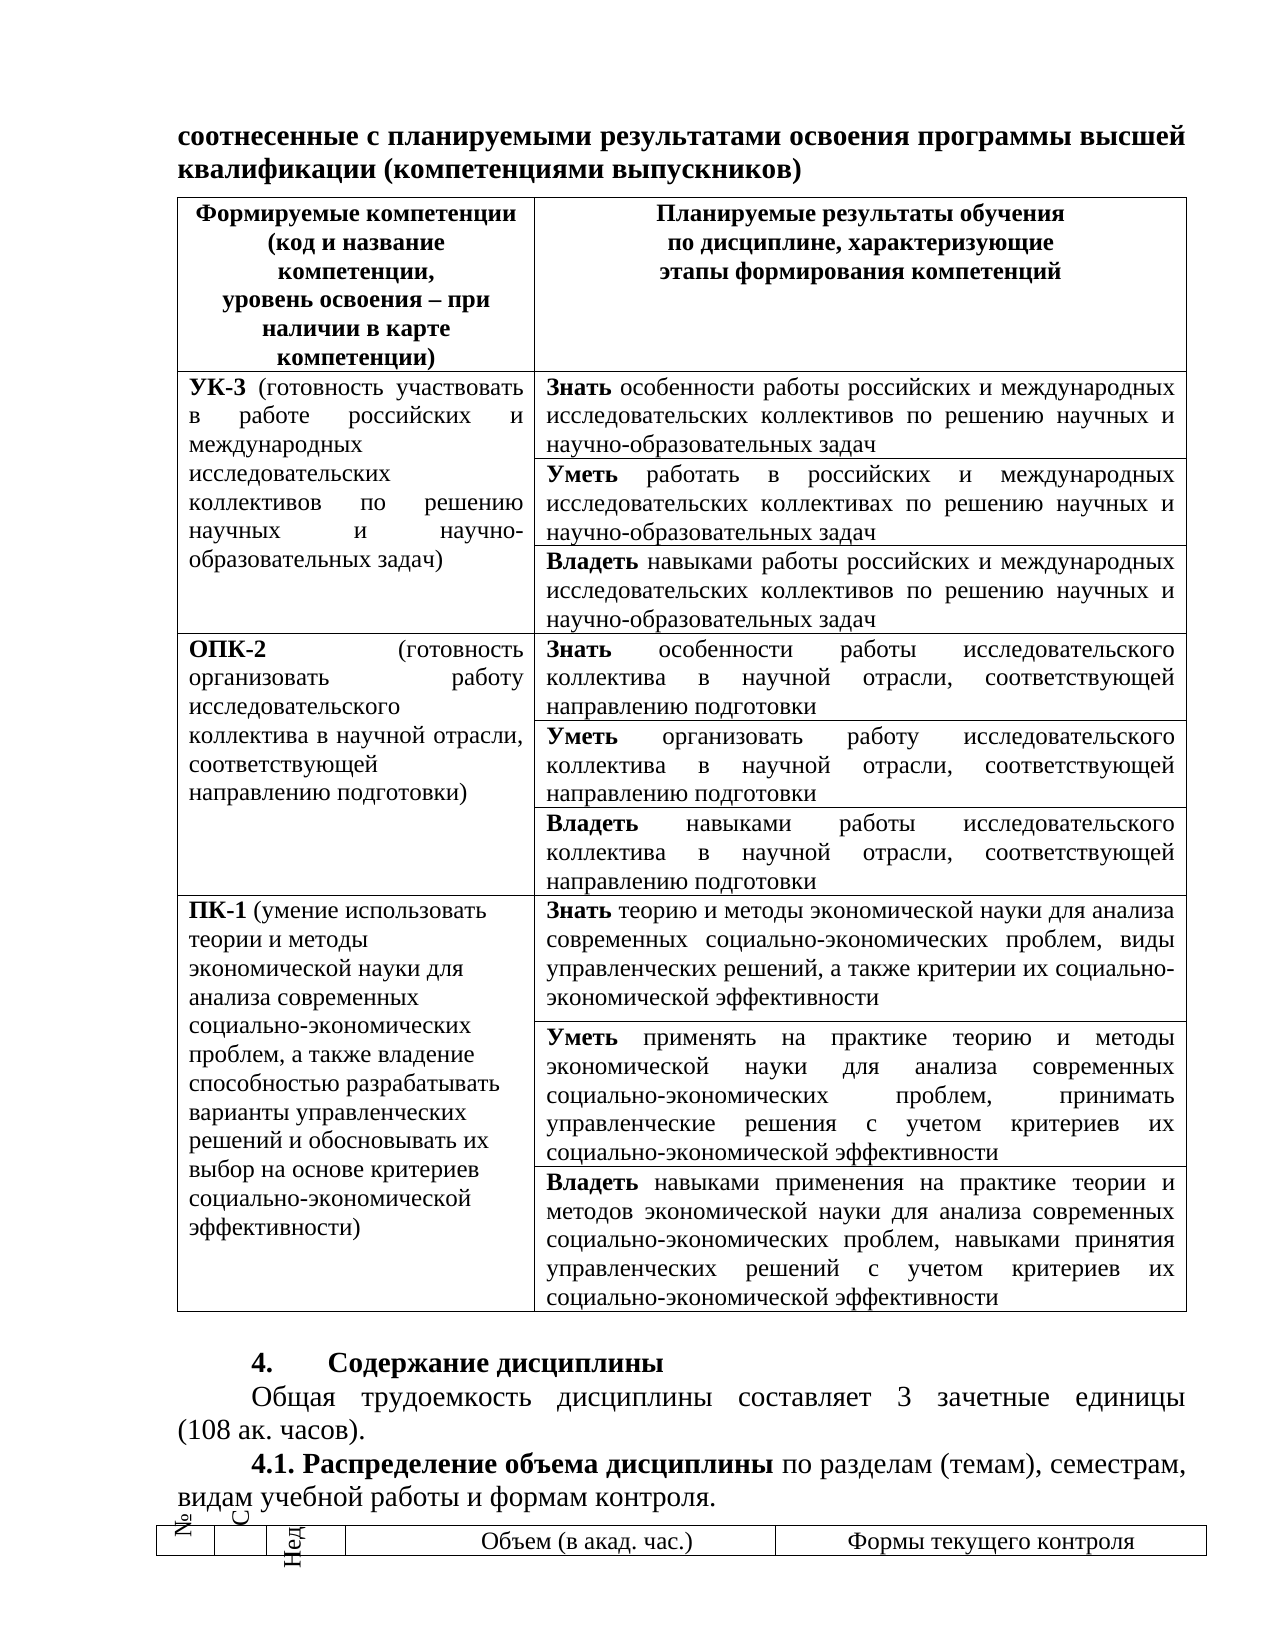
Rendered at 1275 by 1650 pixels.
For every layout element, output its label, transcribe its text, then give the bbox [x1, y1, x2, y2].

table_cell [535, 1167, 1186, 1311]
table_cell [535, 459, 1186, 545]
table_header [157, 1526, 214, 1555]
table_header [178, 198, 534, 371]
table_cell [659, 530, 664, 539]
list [177, 118, 1186, 185]
text Общая трудоемкость дисциплины составляет 3 зачетные единицы (108 ак. часов). [177, 1379, 1186, 1446]
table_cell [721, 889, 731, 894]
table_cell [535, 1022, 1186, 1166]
list Содержание дисциплины [177, 1345, 1186, 1379]
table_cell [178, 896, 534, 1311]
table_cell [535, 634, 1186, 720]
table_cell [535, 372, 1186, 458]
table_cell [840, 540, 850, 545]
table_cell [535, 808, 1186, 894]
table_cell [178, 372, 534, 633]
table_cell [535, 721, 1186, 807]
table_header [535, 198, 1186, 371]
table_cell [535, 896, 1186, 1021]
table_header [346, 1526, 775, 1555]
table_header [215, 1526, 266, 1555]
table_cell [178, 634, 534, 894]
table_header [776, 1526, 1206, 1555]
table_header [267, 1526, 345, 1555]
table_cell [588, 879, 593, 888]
text 4.1. Распределение объема дисциплины по разделам (темам), семестрам, видам учебной работы и формам контроля. [177, 1446, 1186, 1513]
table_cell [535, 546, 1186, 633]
